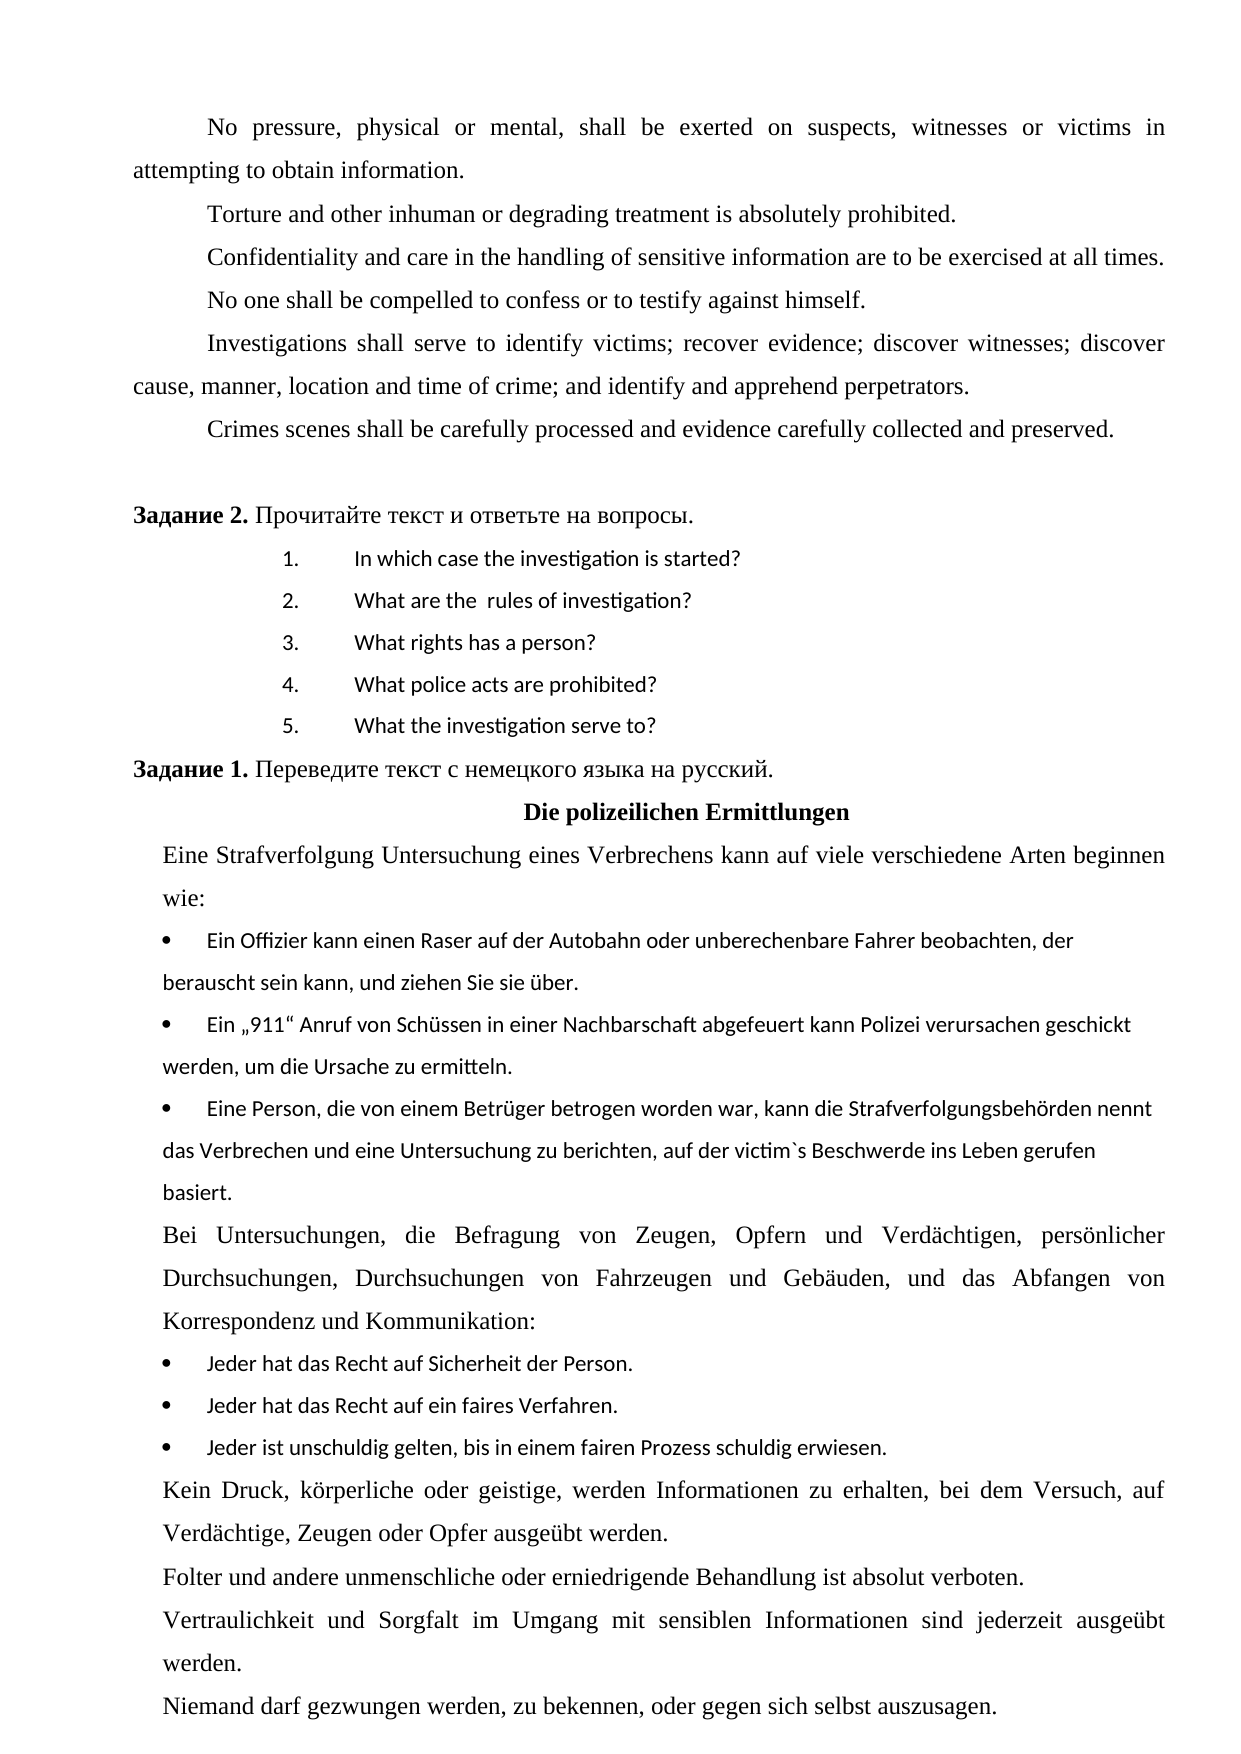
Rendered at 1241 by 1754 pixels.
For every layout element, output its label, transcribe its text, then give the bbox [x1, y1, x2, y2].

text No pressure, physical or mental, shall be exerted on suspects, witnesses or victims in attempting to obtain information. [133, 112, 1166, 184]
text Confidentiality and care in the handling of sensitive information are to be exercised at all times. [133, 242, 1166, 271]
list In which case the investigation is started? [208, 544, 1166, 572]
list What are the rules of investigation? [208, 586, 1166, 614]
text Kein Druck, körperliche oder geistige, werden Informationen zu erhalten, bei dem Versuch, auf Verdächtige, Zeugen oder Opfer ausgeübt werden. [162, 1475, 1166, 1547]
text Задание 1. Переведите текст с немецкого языка на русский. [133, 754, 1166, 782]
text Niemand darf gezwungen werden, zu bekennen, oder gegen sich selbst auszusagen. [162, 1691, 1166, 1720]
text Eine Strafverfolgung Untersuchung eines Verbrechens kann auf viele verschiedene Arten beginnen wie: [162, 840, 1166, 912]
list What rights has a person? [208, 628, 1166, 656]
list What the investigation serve to? [208, 712, 1166, 740]
list Jeder hat das Recht auf ein faires Verfahren. [162, 1391, 1166, 1419]
list Ein Offizier kann einen Raser auf der Autobahn oder unberechenbare Fahrer beobachten, der berauscht sein kann, und ziehen Sie sie über. [162, 926, 1166, 996]
text Investigations shall serve to identify victims; recover evidence; discover witnesses; discover cause, manner, location and time of crime; and identify and apprehend perpetrators. [133, 328, 1166, 400]
list What police acts are prohibited? [208, 670, 1166, 698]
text Die polizeilichen Ermittlungen [133, 797, 1166, 826]
text No one shall be compelled to confess or to testify against himself. [133, 285, 1166, 314]
text Vertraulichkeit und Sorgfalt im Umgang mit sensiblen Informationen sind jederzeit ausgeübt werden. [162, 1605, 1166, 1677]
text Crimes scenes shall be carefully processed and evidence carefully collected and preserved. [133, 414, 1166, 443]
text Folter und andere unmenschliche oder erniedrigende Behandlung ist absolut verboten. [162, 1562, 1166, 1590]
list Eine Person, die von einem Betrüger betrogen worden war, kann die Strafverfolgungsbehörden nennt das Verbrechen und eine Untersuchung zu berichten, auf der victim`s Beschwerde ins Leben gerufen basiert. [162, 1094, 1166, 1206]
text Задание 2. Прочитайте текст и ответьте на вопросы. [133, 501, 1166, 529]
text Torture and other inhuman or degrading treatment is absolutely prohibited. [133, 199, 1166, 227]
list Jeder ist unschuldig gelten, bis in einem fairen Prozess schuldig erwiesen. [162, 1433, 1166, 1461]
list Ein „911“ Anruf von Schüssen in einer Nachbarschaft abgefeuert kann Polizei verursachen geschickt werden, um die Ursache zu ermitteln. [162, 1010, 1166, 1080]
list Jeder hat das Recht auf Sicherheit der Person. [162, 1349, 1166, 1377]
text Bei Untersuchungen, die Befragung von Zeugen, Opfern und Verdächtigen, persönlicher Durchsuchungen, Durchsuchungen von Fahrzeugen und Gebäuden, und das Abfangen von Korrespondenz und Kommunikation: [162, 1220, 1166, 1335]
